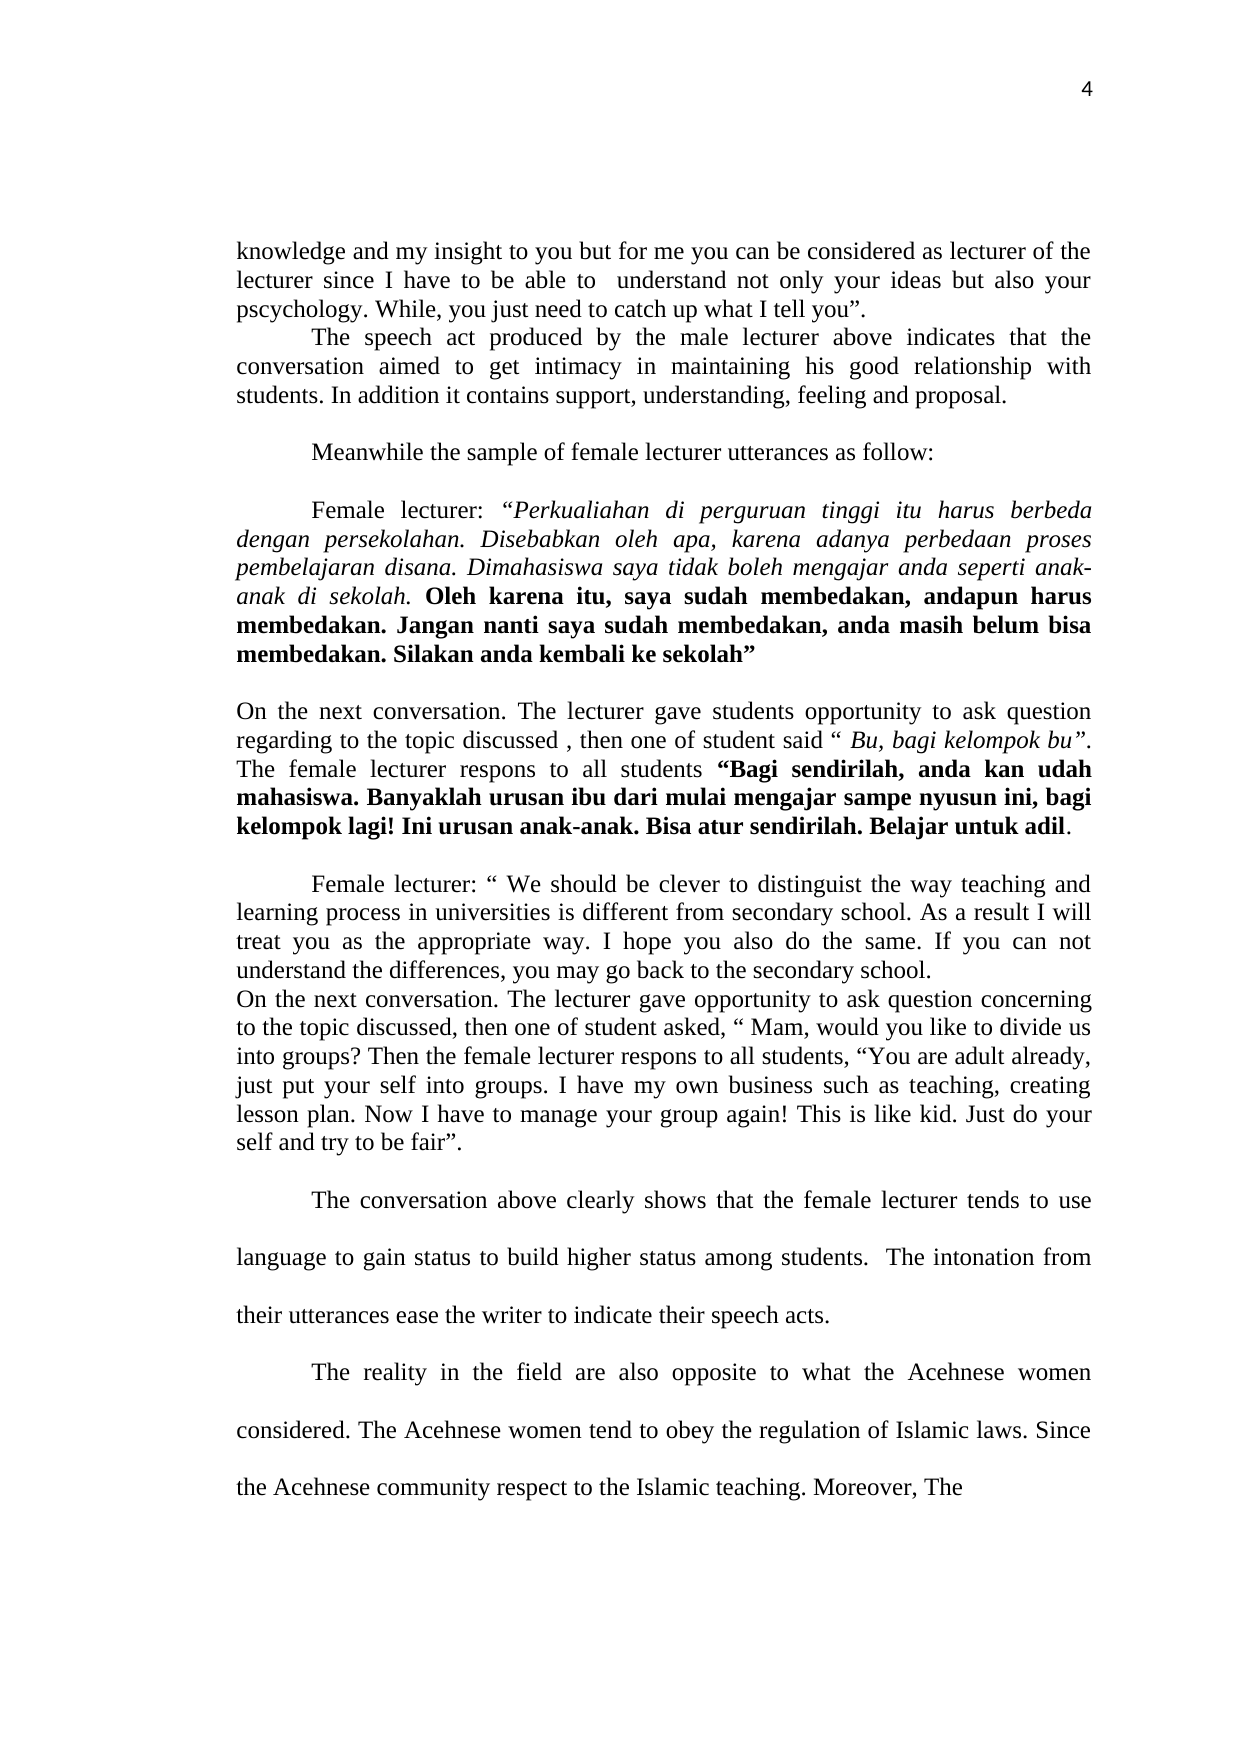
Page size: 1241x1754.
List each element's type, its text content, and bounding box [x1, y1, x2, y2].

text On the next conversation. The lecturer gave opportunity to ask question concerning to the topic discussed, then one of student asked, “ Mam, would you like to divide us into groups? Then the female lecturer respons to all students, “You are adult already, just put your self into groups. I have my own business such as teaching, creating lesson plan. Now I have to manage your group again! This is like kid. Just do your self and try to be fair”. [236, 984, 1092, 1156]
text knowledge and my insight to you but for me you can be considered as lecturer of the lecturer since I have to be able to understand not only your ideas but also your pscychology. While, you just need to catch up what I tell you”. [236, 236, 1092, 322]
text The speech act produced by the male lecturer above indicates that the conversation aimed to get intimacy in maintaining his good relationship with students. In addition it contains support, understanding, feeling and proposal. [236, 322, 1092, 409]
text Meanwhile the sample of female lecturer utterances as follow: [236, 437, 1092, 466]
text The conversation above clearly shows that the female lecturer tends to use language to gain status to build higher status among students. The intonation from their utterances ease the writer to indicate their speech acts. [236, 1185, 1092, 1329]
text Female lecturer: “ We should be clever to distinguist the way teaching and learning process in universities is different from secondary school. As a result I will treat you as the appropriate way. I hope you also do the same. If you can not understand the differences, you may go back to the secondary school. [236, 869, 1092, 984]
text Female lecturer: “Perkualiahan di perguruan tinggi itu harus berbeda dengan persekolahan. Disebabkan oleh apa, karena adanya perbedaan proses pembelajaran disana. Dimahasiswa saya tidak boleh mengajar anda seperti anak-anak di sekolah. Oleh karena itu, saya sudah membedakan, andapun harus membedakan. Jangan nanti saya sudah membedakan, anda masih belum bisa membedakan. Silakan anda kembali ke sekolah” [236, 495, 1092, 667]
text The reality in the field are also opposite to what the Acehnese women considered. The Acehnese women tend to obey the regulation of Islamic laws. Since the Acehnese community respect to the Islamic teaching. Moreover, The [236, 1357, 1092, 1501]
text On the next conversation. The lecturer gave students opportunity to ask question regarding to the topic discussed , then one of student said “ Bu, bagi kelompok bu”. The female lecturer respons to all students “Bagi sendirilah, anda kan udah mahasiswa. Banyaklah urusan ibu dari mulai mengajar sampe nyusun ini, bagi kelompok lagi! Ini urusan anak-anak. Bisa atur sendirilah. Belajar untuk adil. [236, 696, 1092, 840]
